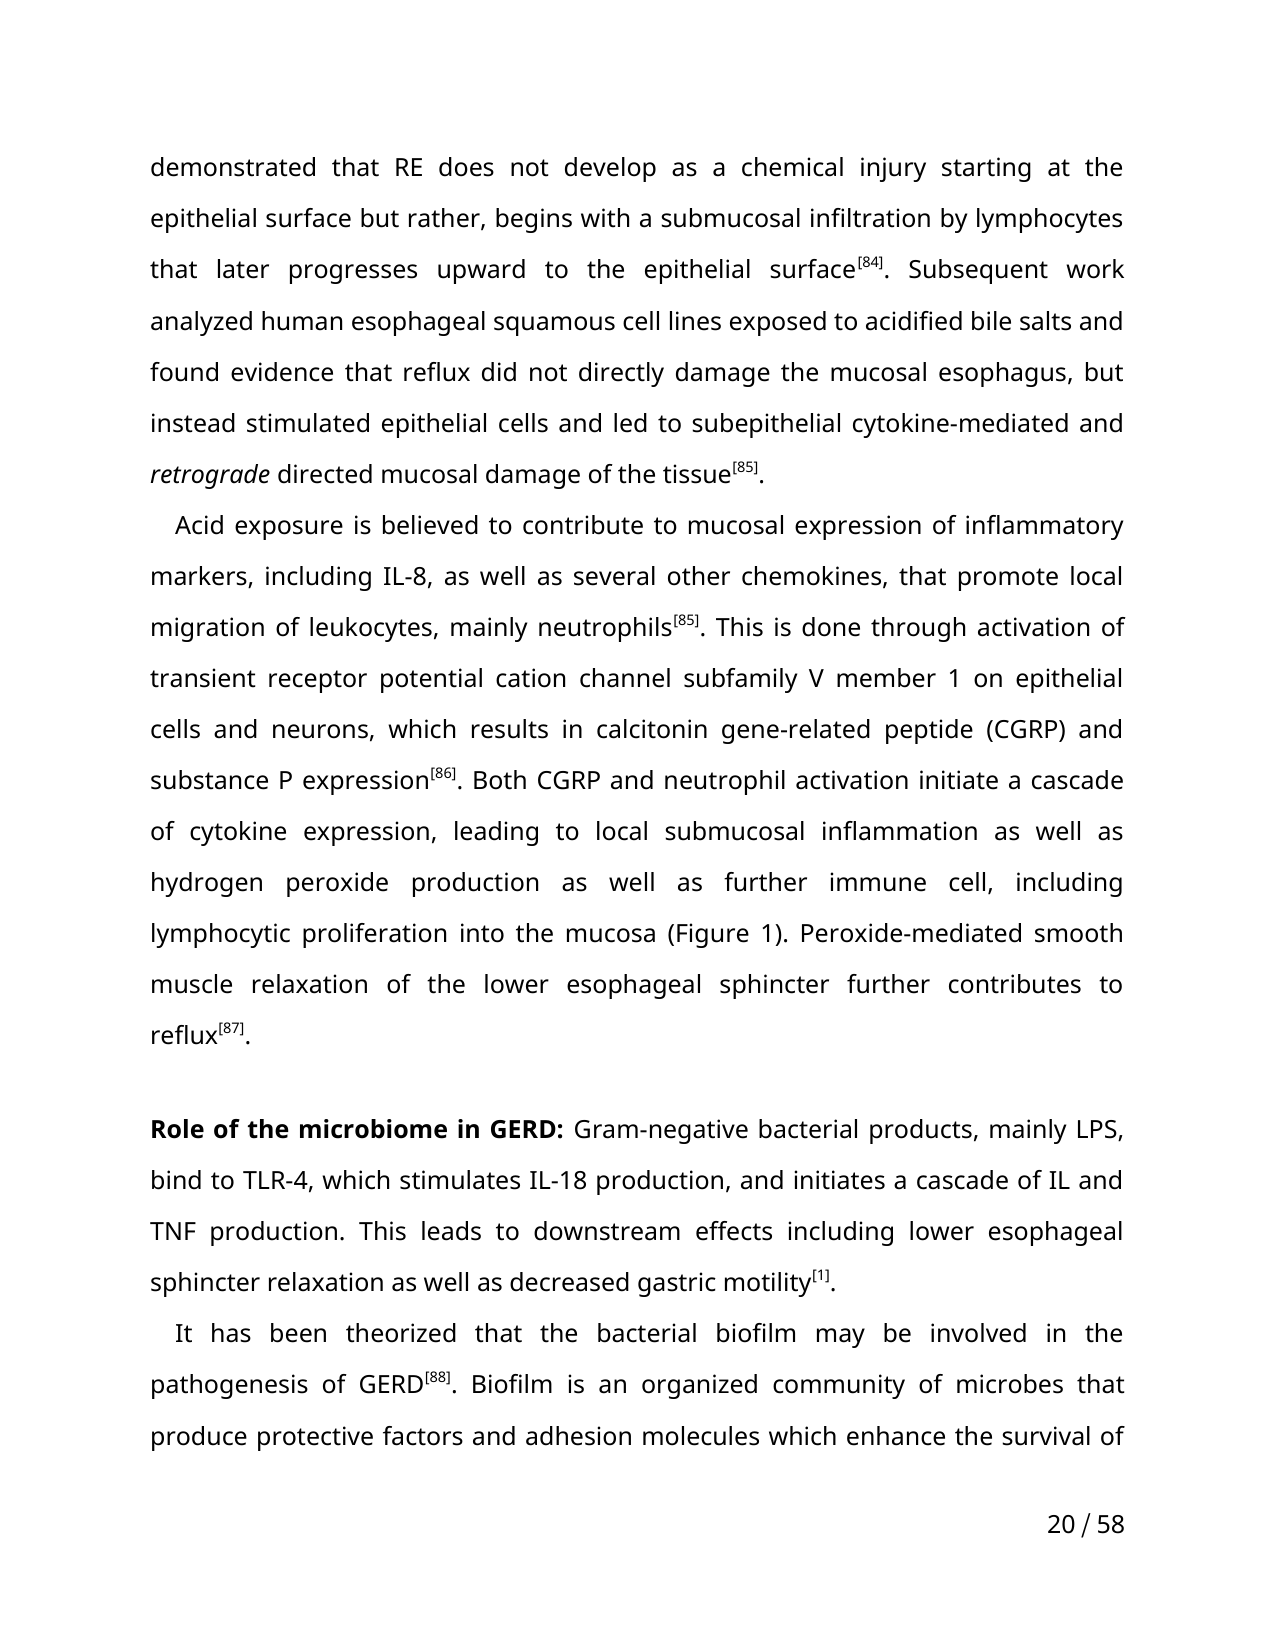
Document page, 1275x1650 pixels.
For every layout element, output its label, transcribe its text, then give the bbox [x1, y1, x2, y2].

text Role of the microbiome in GERD: Gram-negative bacterial products, mainly LPS, bind to TLR-4, which stimulates IL-18 production, and initiates a cascade of IL and TNF production. This leads to downstream effects including lower esophageal sphincter relaxation as well as decreased gastric motility[1]. [150, 1112, 1125, 1299]
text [150, 150, 1125, 490]
text Acid exposure is believed to contribute to mucosal expression of inflammatory markers, including IL-8, as well as several other chemokines, that promote local migration of leukocytes, mainly neutrophils[85]. This is done through activation of transient receptor potential cation channel subfamily V member 1 on epithelial cells and neurons, which results in calcitonin gene-related peptide (CGRP) and substance P expression[86]. Both CGRP and neutrophil activation initiate a cascade of cytokine expression, leading to local submucosal inflammation as well as hydrogen peroxide production as well as further immune cell, including lymphocytic proliferation into the mucosa (Figure 1). Peroxide-mediated smooth muscle relaxation of the lower esophageal sphincter further contributes to reflux[87]. [150, 507, 1125, 1052]
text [150, 1316, 1125, 1452]
